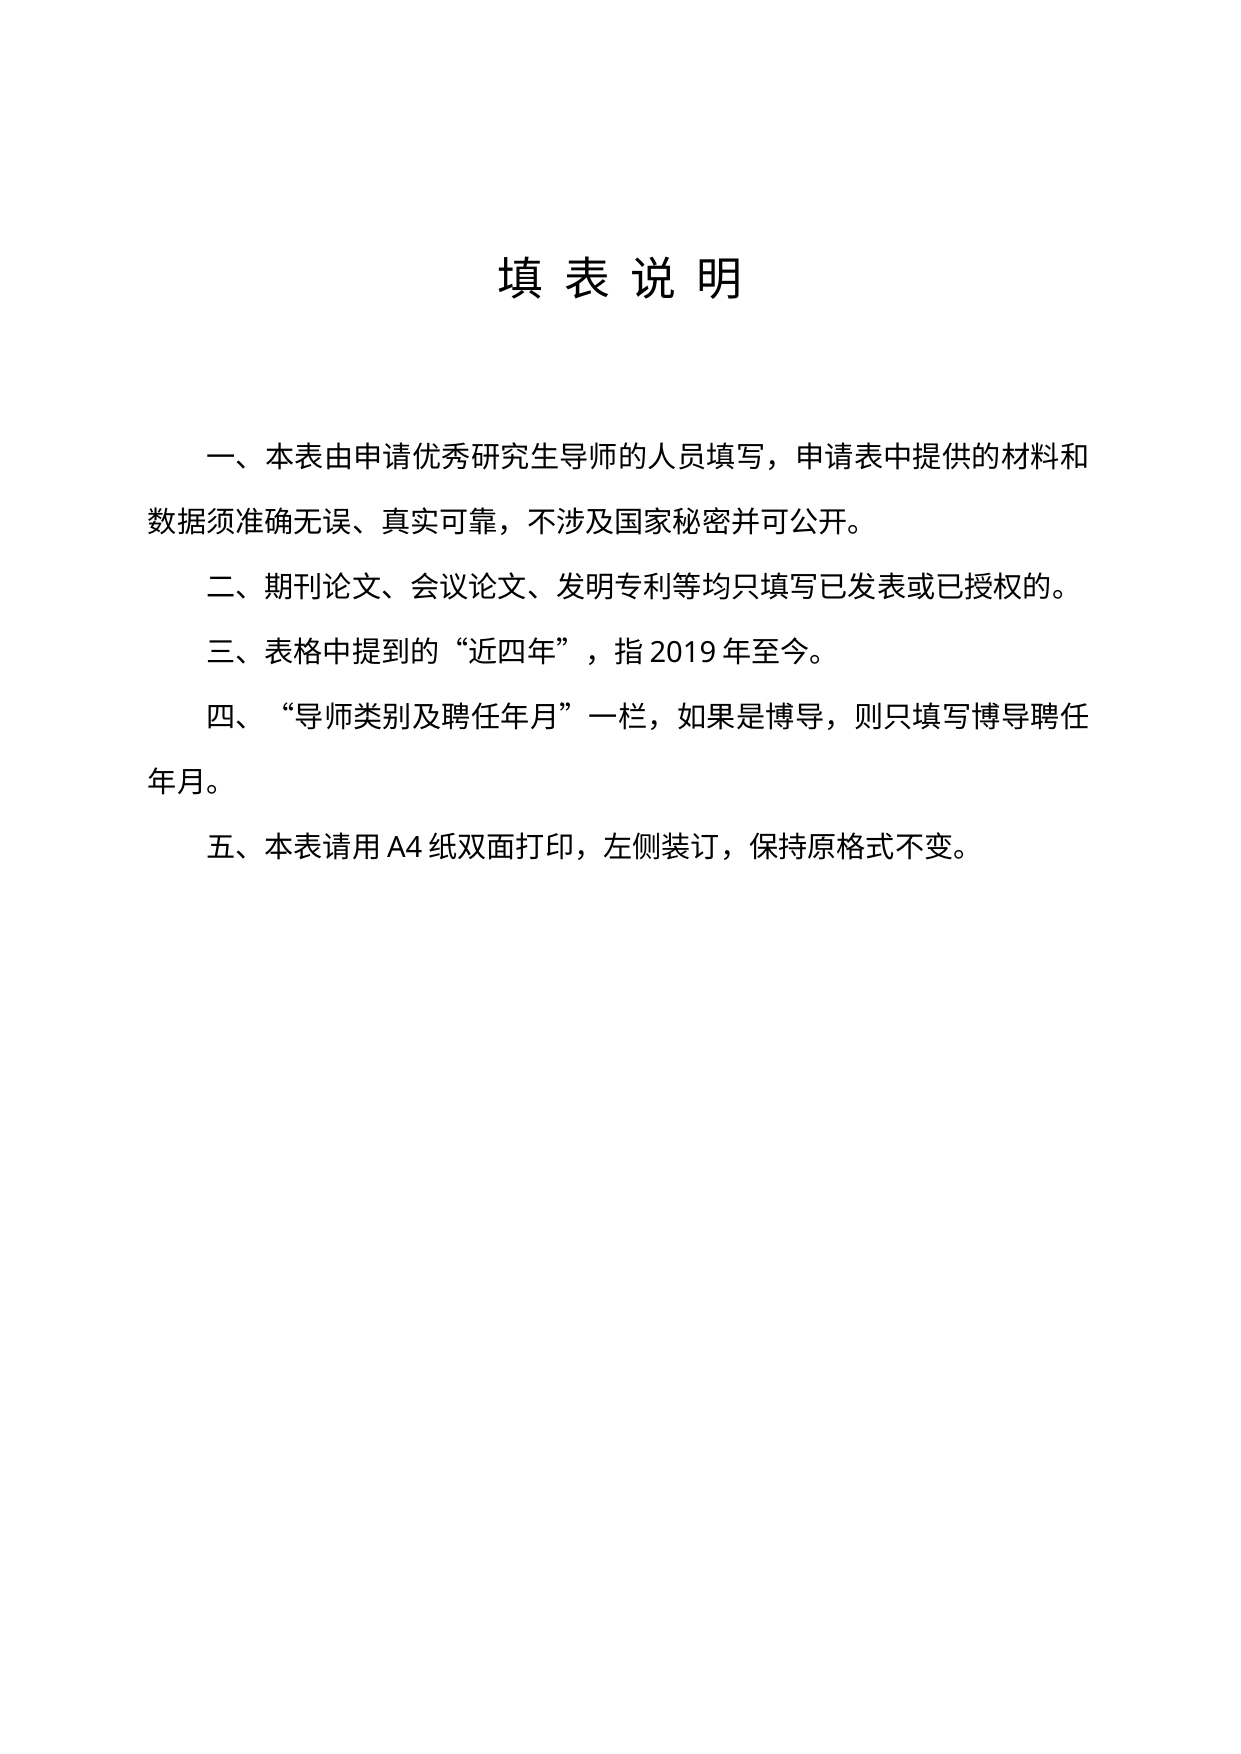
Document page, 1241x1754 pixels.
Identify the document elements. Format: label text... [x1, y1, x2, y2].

text 一、本表由申请优秀研究生导师的人员填写，申请表中提供的材料和数据须准确无误、真实可靠，不涉及国家秘密并可公开。 [148, 422, 1092, 552]
text 二、期刊论文、会议论文、发明专利等均只填写已发表或已授权的。 [148, 552, 1092, 617]
text 五、本表请用A4纸双面打印，左侧装订，保持原格式不变。 [148, 812, 1092, 877]
text 填 表 说 明 [148, 227, 1092, 324]
text 三、表格中提到的“近四年”，指2019年至今。 [148, 617, 1092, 682]
text 四、“导师类别及聘任年月”一栏，如果是博导，则只填写博导聘任年月。 [148, 682, 1092, 812]
